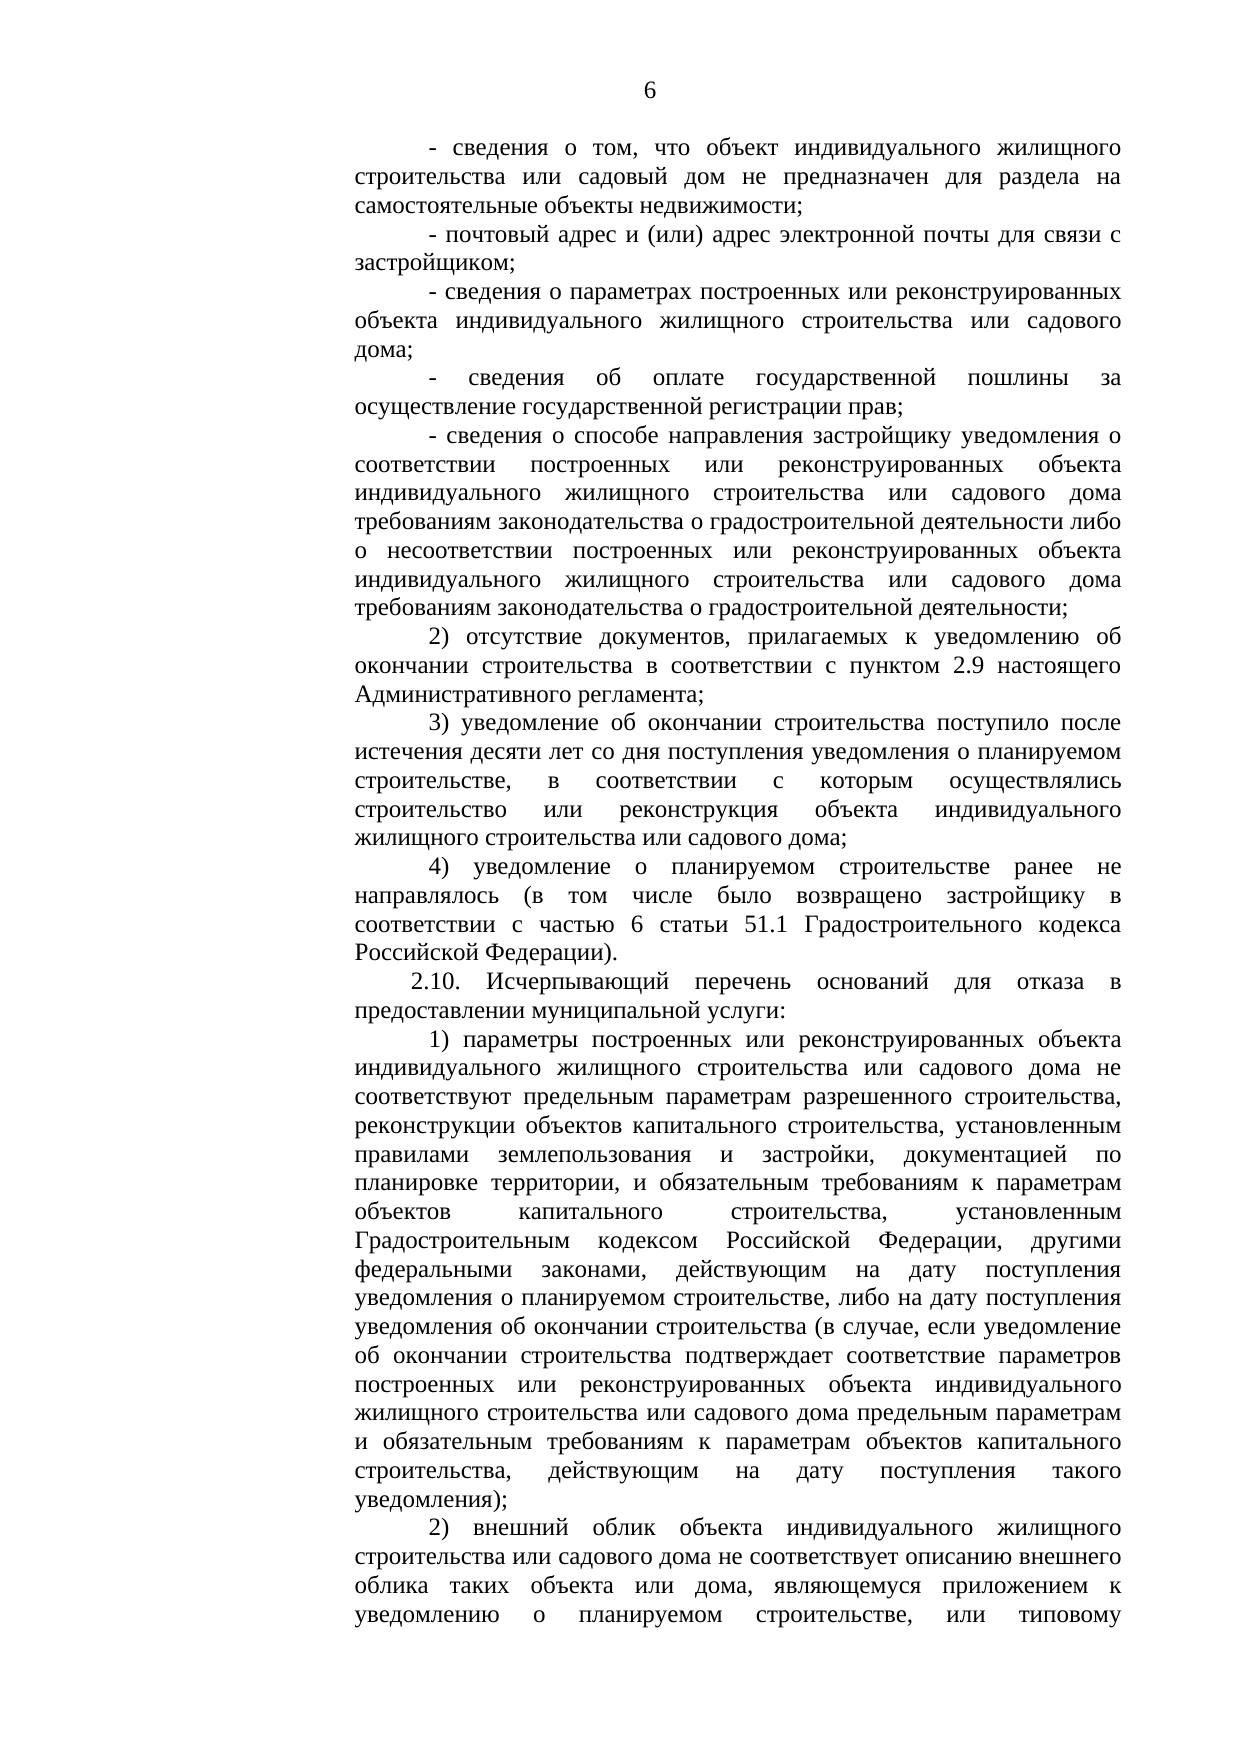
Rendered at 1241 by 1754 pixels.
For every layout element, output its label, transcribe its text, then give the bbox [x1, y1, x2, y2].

text 1) параметры построенных или реконструированных объекта индивидуального жилищного строительства или садового дома не соответствуют предельным параметрам разрешенного строительства, реконструкции объектов капитального строительства, установленным правилами землепользования и застройки, документацией по планировке территории, и обязательным требованиям к параметрам объектов капитального строительства, установленным Градостроительным кодексом Российской Федерации, другими федеральными законами, действующим на дату поступления уведомления о планируемом строительстве, либо на дату поступления уведомления об окончании строительства (в случае, если уведомление об окончании строительства подтверждает соответствие параметров построенных или реконструированных объекта индивидуального жилищного строительства или садового дома предельным параметрам и обязательным требованиям к параметрам объектов капитального строительства, действующим на дату поступления такого уведомления); [354, 1024, 1122, 1512]
text 2) отсутствие документов, прилагаемых к уведомлению об окончании строительства в соответствии с пунктом 2.9 настоящего Административного регламента; [354, 621, 1122, 707]
text - сведения о том, что объект индивидуального жилищного строительства или садовый дом не предназначен для раздела на самостоятельные объекты недвижимости; [354, 132, 1122, 219]
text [354, 1512, 1122, 1627]
text - сведения о способе направления застройщику уведомления о соответствии построенных или реконструированных объекта индивидуального жилищного строительства или садового дома требованиям законодательства о градостроительной деятельности либо о несоответствии построенных или реконструированных объекта индивидуального жилищного строительства или садового дома требованиям законодательства о градостроительной деятельности; [354, 420, 1122, 621]
text 4) уведомление о планируемом строительстве ранее не направлялось (в том числе было возвращено застройщику в соответствии с частью 6 статьи 51.1 Градостроительного кодекса Российской Федерации). [354, 851, 1122, 966]
text 3) уведомление об окончании строительства поступило после истечения десяти лет со дня поступления уведомления о планируемом строительстве, в соответствии с которым осуществлялись строительство или реконструкция объекта индивидуального жилищного строительства или садового дома; [354, 707, 1122, 851]
text - сведения о параметрах построенных или реконструированных объекта индивидуального жилищного строительства или садового дома; [354, 276, 1122, 362]
text 2.10. Исчерпывающий перечень оснований для отказа в предоставлении муниципальной услуги: [354, 966, 1122, 1024]
text - сведения об оплате государственной пошлины за осуществление государственной регистрации прав; [354, 362, 1122, 420]
text - почтовый адрес и (или) адрес электронной почты для связи с застройщиком; [354, 219, 1122, 276]
